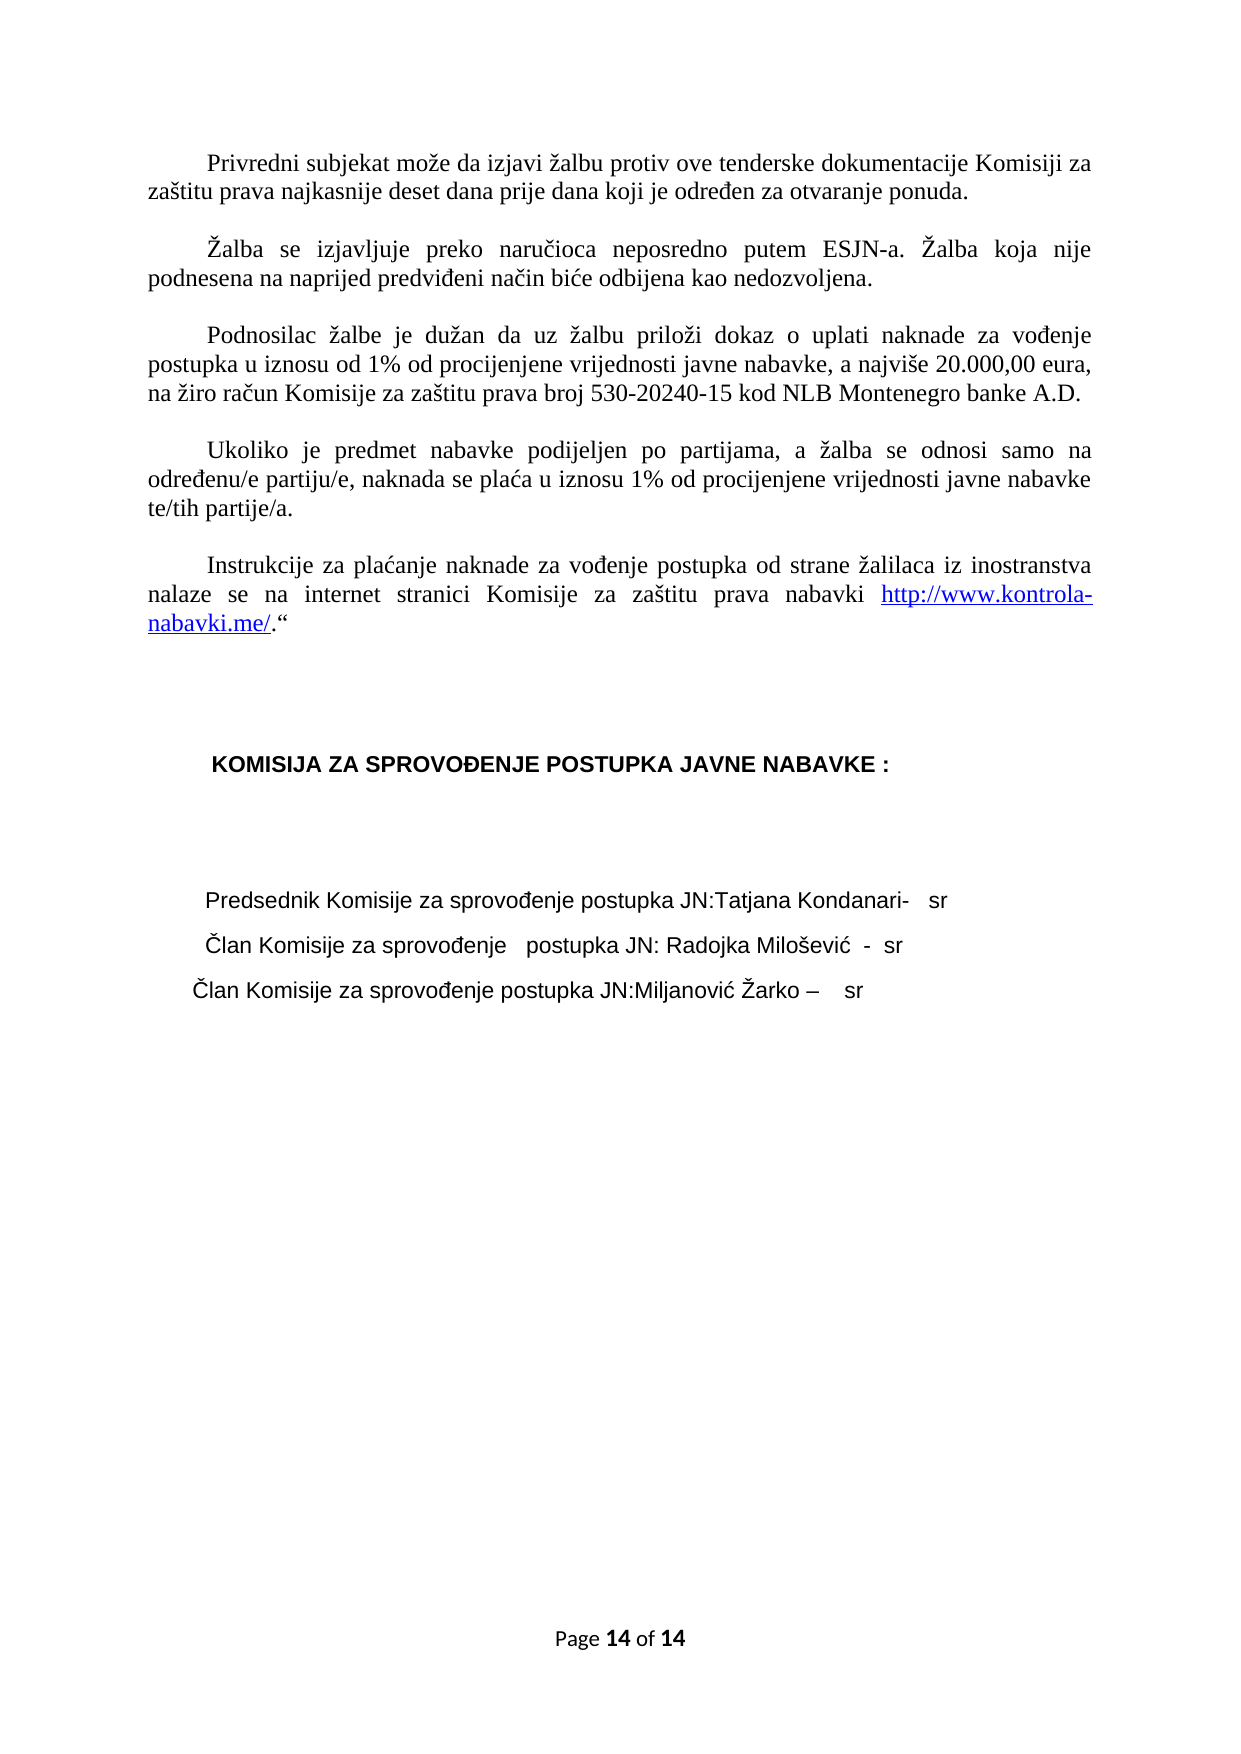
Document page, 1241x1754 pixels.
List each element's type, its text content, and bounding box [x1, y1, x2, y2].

text Član Komisije za sprovođenje postupka JN:Miljanović Žarko – sr [148, 977, 1093, 1003]
text Predsednik Komisije za sprovođenje postupka JN:Tatjana Kondanari- sr [148, 887, 1093, 913]
text Žalba se izjavljuje preko naručioca neposredno putem ESJN-a. Žalba koja nije podnesena na naprijed predviđeni način biće odbijena kao nedozvoljena. [148, 234, 1093, 291]
text Privredni subjekat može da izjavi žalbu protiv ove tenderske dokumentacije Komisiji za zaštitu prava najkasnije deset dana prije dana koji je određen za otvaranje ponuda. [148, 148, 1093, 205]
text KOMISIJA ZA SPROVOĐENJE POSTUPKA JAVNE NABAVKE : [148, 751, 1093, 778]
text Član Komisije za sprovođenje postupka JN: Radojka Milošević - sr [148, 932, 1093, 958]
text Podnosilac žalbe je dužan da uz žalbu priloži dokaz o uplati naknade za vođenje postupka u iznosu od 1% od procijenjene vrijednosti javne nabavke, a najviše 20.000,00 eura, na žiro račun Komisije za zaštitu prava broj 530-20240-15 kod NLB Montenegro banke A.D. [148, 320, 1093, 406]
text Instrukcije za plaćanje naknade za vođenje postupka od strane žalilaca iz inostranstva nalaze se na internet stranici Komisije za zaštitu prava nabavki http://www.kontrola-nabavki.me/.“ [148, 550, 1093, 636]
text Ukoliko je predmet nabavke podijeljen po partijama, a žalba se odnosi samo na određenu/e partiju/e, naknada se plaća u iznosu 1% od procijenjene vrijednosti javne nabavke te/tih partije/a. [148, 435, 1093, 521]
